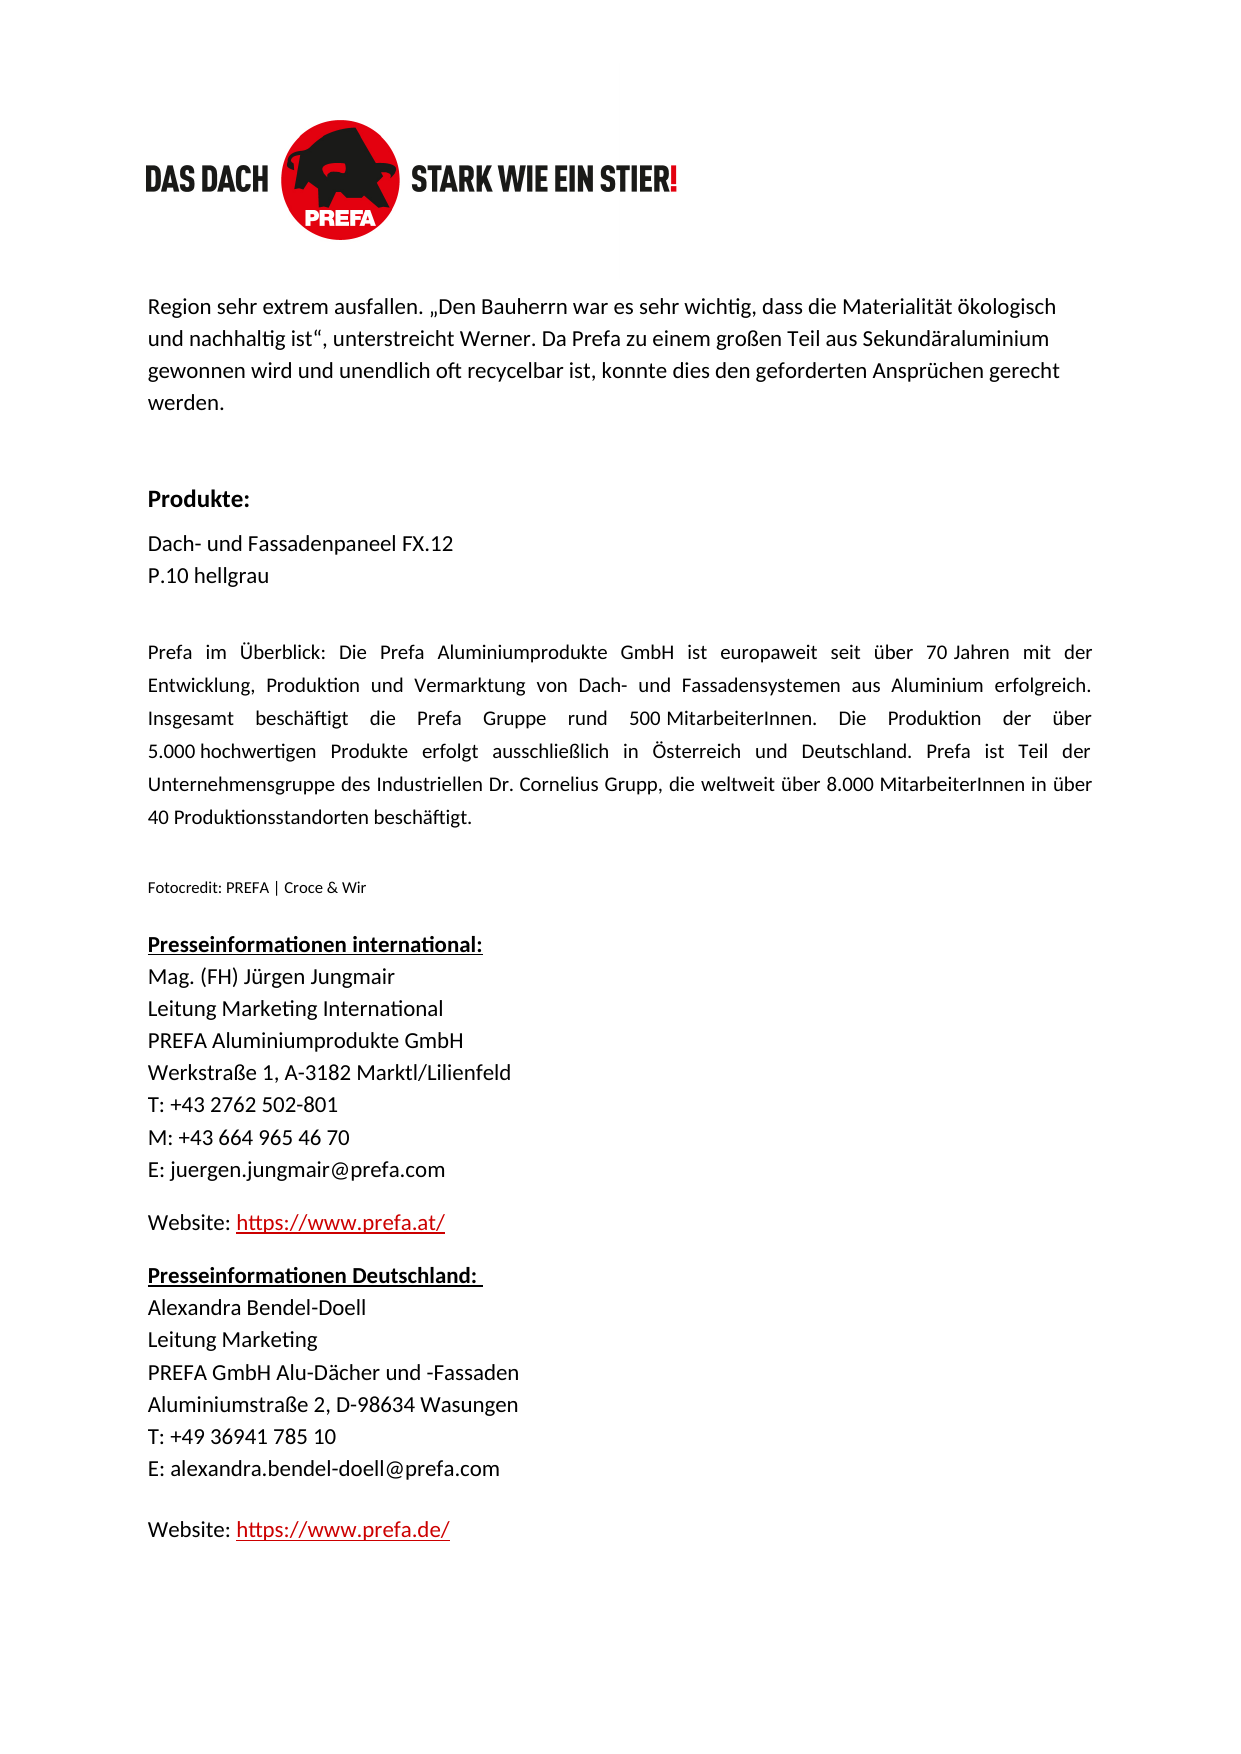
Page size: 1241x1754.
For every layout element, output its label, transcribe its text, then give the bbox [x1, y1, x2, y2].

picture [0, 63, 1234, 279]
text Produkte: [148, 483, 1093, 514]
text Prefa im Überblick: Die Prefa Aluminiumprodukte GmbH ist europaweit seit über 70 Jahren mit der Entwicklung, Produktion und Vermarktung von Dach- und Fassadensystemen aus Aluminium erfolgreich. Insgesamt beschäftigt die Prefa Gruppe rund 500 MitarbeiterInnen. Die Produktion der über 5.000 hochwertigen Produkte erfolgt ausschließlich in Österreich und Deutschland. Prefa ist Teil der Unternehmensgruppe des Industriellen Dr. Cornelius Grupp, die weltweit über 8.000 MitarbeiterInnen in über 40 Produktionsstandorten beschäftigt. [148, 639, 1093, 830]
text Website: https://www.prefa.de/ [148, 1516, 1093, 1543]
text Website: https://www.prefa.at/ [148, 1208, 1093, 1236]
text Fotocredit: PREFA | Croce & Wir [148, 877, 1093, 897]
text Dach- und Fassadenpaneel FX.12 [148, 529, 1093, 557]
text Presseinformationen Deutschland: Alexandra Bendel-Doell Leitung Marketing PREFA GmbH Alu-Dächer und -Fassaden Aluminiumstraße 2, D-98634 Wasungen T: +49 36941 785 10 E: alexandra.bendel-doell@prefa.com [148, 1261, 1093, 1482]
text Presseinformationen international: Mag. (FH) Jürgen Jungmair Leitung Marketing International PREFA Aluminiumprodukte GmbH Werkstraße 1, A-3182 Marktl/Lilienfeld T: +43 2762 502-801 M: +43 664 965 46 70 E: juergen.jungmair@prefa.com [148, 930, 1093, 1183]
text P.10 hellgrau [148, 561, 1093, 589]
